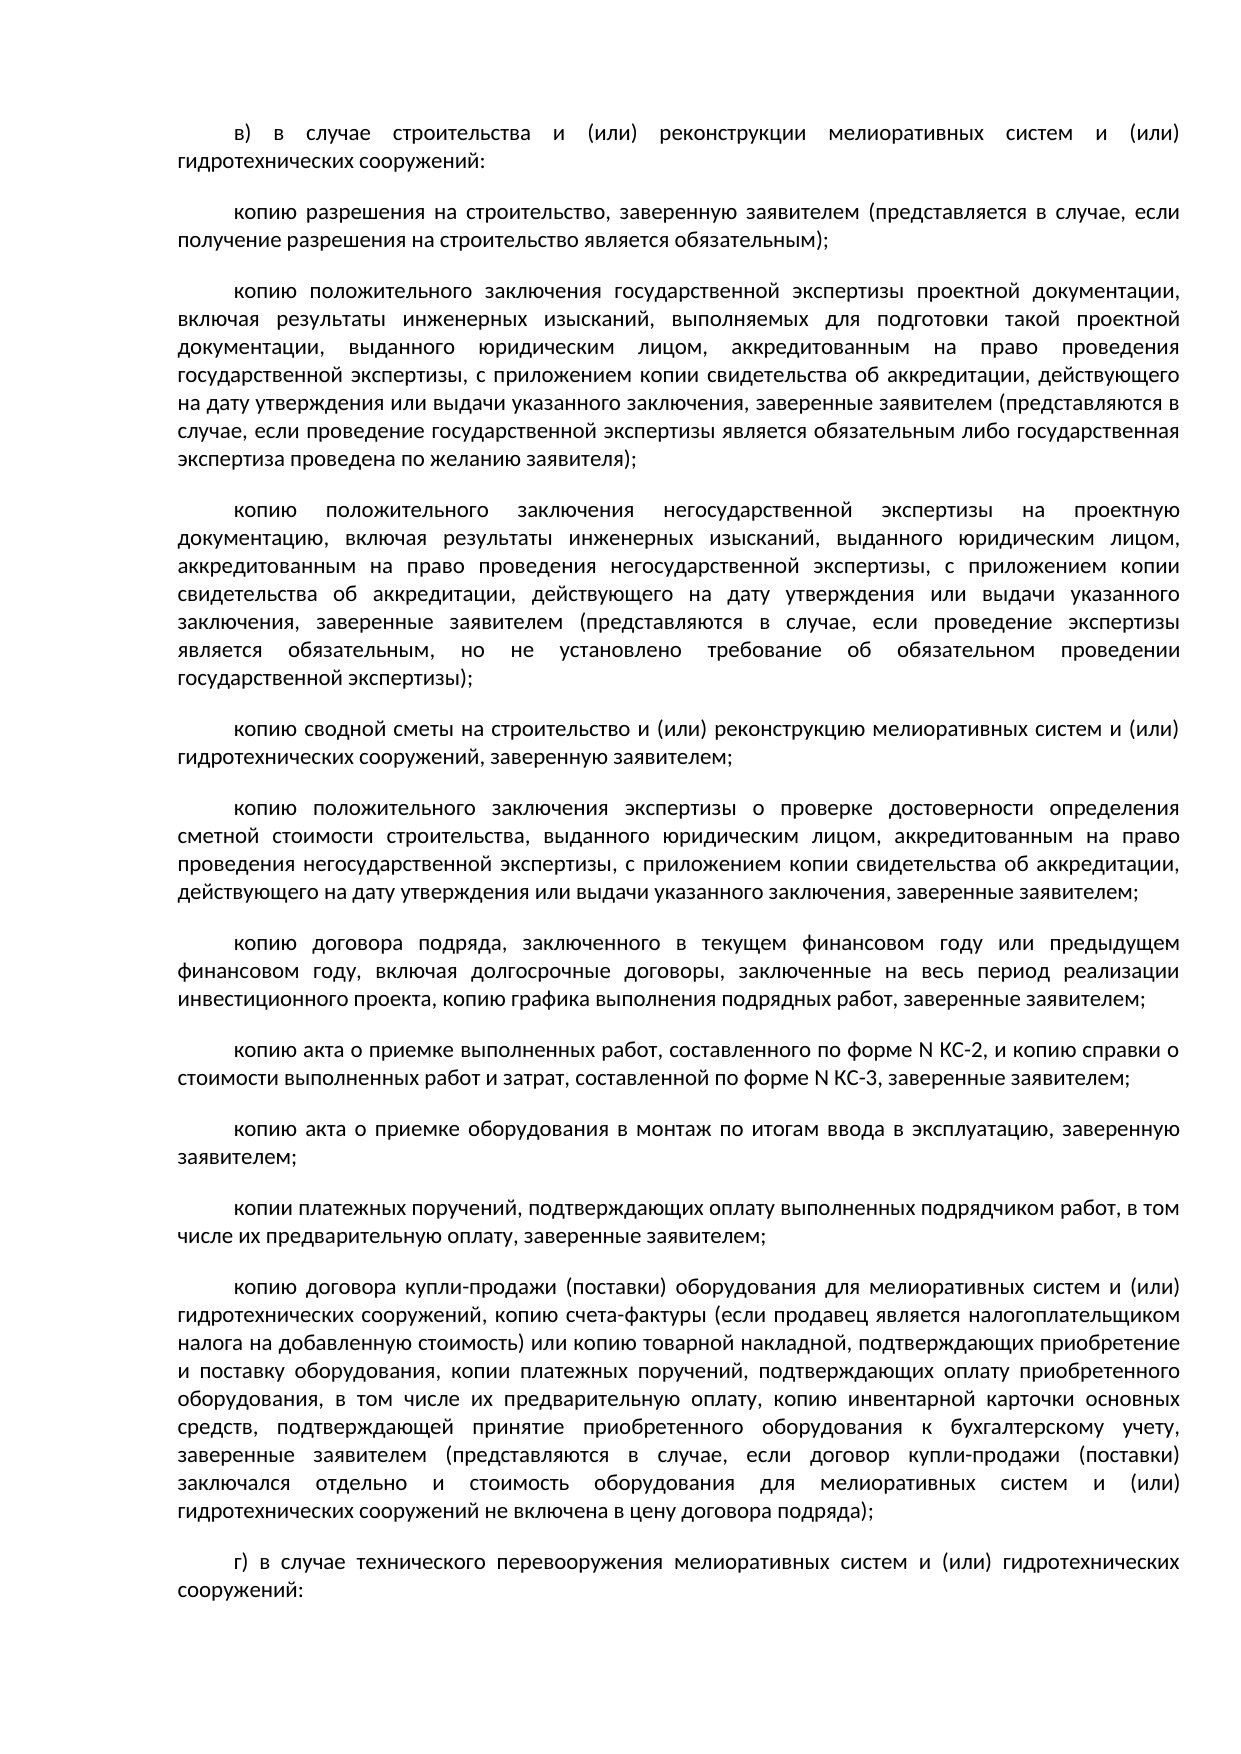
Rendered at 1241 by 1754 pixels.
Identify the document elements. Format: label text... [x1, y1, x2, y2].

text копии платежных поручений, подтверждающих оплату выполненных подрядчиком работ, в том числе их предварительную оплату, заверенные заявителем; [177, 1193, 1181, 1249]
text копию положительного заключения государственной экспертизы проектной документации, включая результаты инженерных изысканий, выполняемых для подготовки такой проектной документации, выданного юридическим лицом, аккредитованным на право проведения государственной экспертизы, с приложением копии свидетельства об аккредитации, действующего на дату утверждения или выдачи указанного заключения, заверенные заявителем (представляются в случае, если проведение государственной экспертизы является обязательным либо государственная экспертиза проведена по желанию заявителя); [177, 276, 1181, 472]
text копию положительного заключения негосударственной экспертизы на проектную документацию, включая результаты инженерных изысканий, выданного юридическим лицом, аккредитованным на право проведения негосударственной экспертизы, с приложением копии свидетельства об аккредитации, действующего на дату утверждения или выдачи указанного заключения, заверенные заявителем (представляются в случае, если проведение экспертизы является обязательным, но не установлено требование об обязательном проведении государственной экспертизы); [177, 495, 1181, 691]
text копию сводной сметы на строительство и (или) реконструкцию мелиоративных систем и (или) гидротехнических сооружений, заверенную заявителем; [177, 714, 1181, 770]
text копию акта о приемке выполненных работ, составленного по форме N КС-2, и копию справки о стоимости выполненных работ и затрат, составленной по форме N КС-3, заверенные заявителем; [177, 1035, 1181, 1091]
text г) в случае технического перевооружения мелиоративных систем и (или) гидротехнических сооружений: [177, 1547, 1181, 1603]
text в) в случае строительства и (или) реконструкции мелиоративных систем и (или) гидротехнических сооружений: [177, 118, 1181, 174]
text копию договора подряда, заключенного в текущем финансовом году или предыдущем финансовом году, включая долгосрочные договоры, заключенные на весь период реализации инвестиционного проекта, копию графика выполнения подрядных работ, заверенные заявителем; [177, 928, 1181, 1012]
text копию разрешения на строительство, заверенную заявителем (представляется в случае, если получение разрешения на строительство является обязательным); [177, 197, 1181, 253]
text копию договора купли-продажи (поставки) оборудования для мелиоративных систем и (или) гидротехнических сооружений, копию счета-фактуры (если продавец является налогоплательщиком налога на добавленную стоимость) или копию товарной накладной, подтверждающих приобретение и поставку оборудования, копии платежных поручений, подтверждающих оплату приобретенного оборудования, в том числе их предварительную оплату, копию инвентарной карточки основных средств, подтверждающей принятие приобретенного оборудования к бухгалтерскому учету, заверенные заявителем (представляются в случае, если договор купли-продажи (поставки) заключался отдельно и стоимость оборудования для мелиоративных систем и (или) гидротехнических сооружений не включена в цену договора подряда); [177, 1272, 1181, 1524]
text копию акта о приемке оборудования в монтаж по итогам ввода в эксплуатацию, заверенную заявителем; [177, 1114, 1181, 1170]
text копию положительного заключения экспертизы о проверке достоверности определения сметной стоимости строительства, выданного юридическим лицом, аккредитованным на право проведения негосударственной экспертизы, с приложением копии свидетельства об аккредитации, действующего на дату утверждения или выдачи указанного заключения, заверенные заявителем; [177, 793, 1181, 905]
